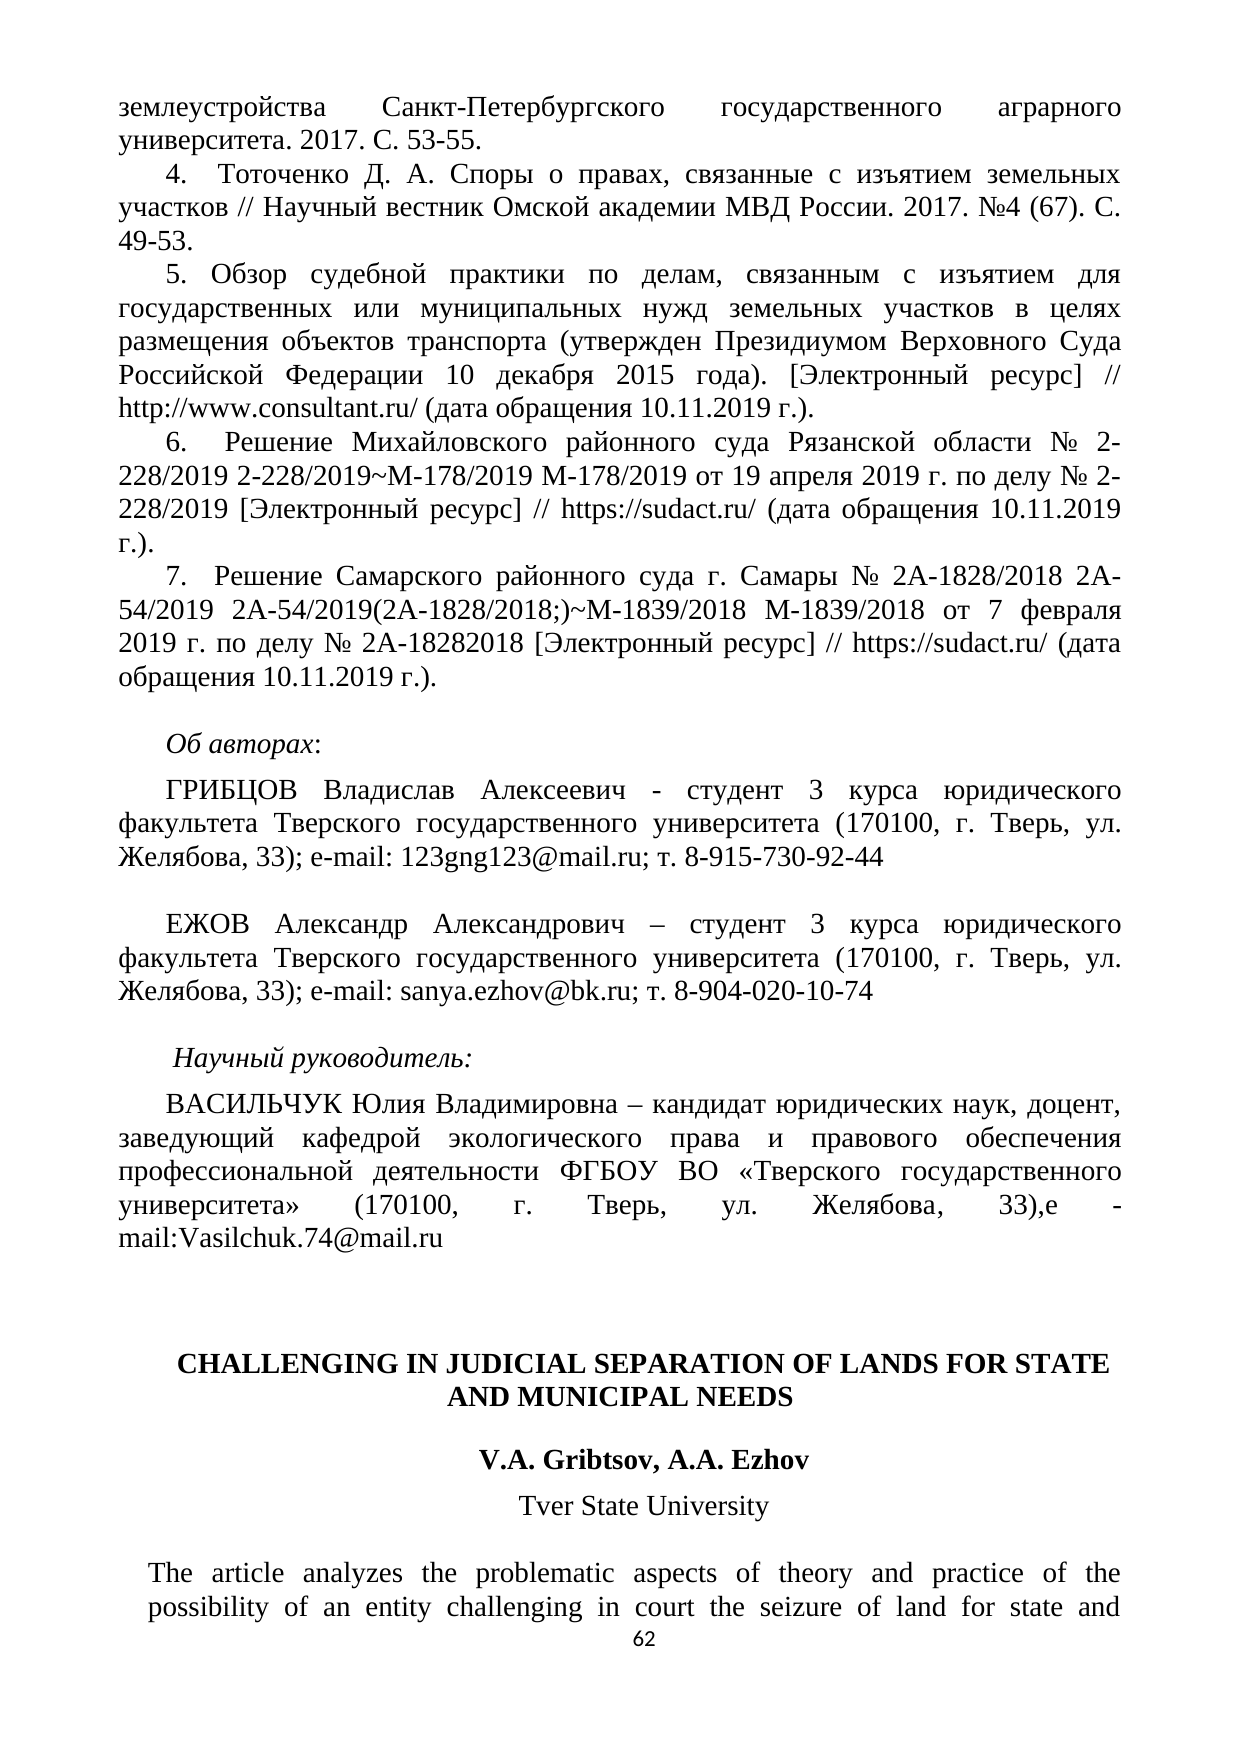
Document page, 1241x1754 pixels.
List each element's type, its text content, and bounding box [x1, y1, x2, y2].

text ГРИБЦОВ Владислав Алексеевич - студент 3 курса юридического факультета Тверского государственного университета (170100, г. Тверь, ул. Желябова, 33); e-mail: 123gng123@mail.ru; т. 8-915-730-92-44 [118, 772, 1122, 873]
text CHALLENGING IN JUDICIAL SEPARATION OF LANDS FOR STATE AND MUNICIPAL NEEDS [118, 1346, 1122, 1413]
text Научный руководитель: [118, 1040, 1122, 1074]
text Об авторах: [118, 726, 1122, 759]
text V.A. Gribtsov, А.А. Ezhov [118, 1442, 1122, 1476]
text ЕЖОВ Александр Александрович – студент 3 курса юридического факультета Тверского государственного университета (170100, г. Тверь, ул. Желябова, 33); e-mail: sanya.ezhov@bk.ru; т. 8-904-020-10-74 [118, 906, 1122, 1007]
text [148, 1555, 1122, 1622]
text ВАСИЛЬЧУК Юлия Владимировна – кандидат юридических наук, доцент, заведующий кафедрой экологического права и правового обеспечения профессиональной деятельности ФГБОУ ВО «Тверского государственного университета» (170100, г. Тверь, ул. Желябова, 33),е - mail:Vasilchuk.74@mail.ru [118, 1086, 1122, 1254]
text 4. Тоточенко Д. А. Споры о правах, связанные с изъятием земельных участков // Научный вестник Омской академии МВД России. 2017. №4 (67). С. 49-53. [118, 156, 1122, 256]
text 7. Решение Самарского районного суда г. Самары № 2А-1828/2018 2А-54/2019 2А-54/2019(2А-1828/2018;)~М-1839/2018 М-1839/2018 от 7 февраля 2019 г. по делу № 2А-18282018 [Электронный ресурс] // https://sudact.ru/ (дата обращения 10.11.2019 г.). [118, 558, 1122, 692]
text Tver State University [118, 1488, 1122, 1522]
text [118, 89, 1122, 156]
text 6. Решение Михайловского районного суда Рязанской области № 2-228/2019 2-228/2019~М-178/2019 М-178/2019 от 19 апреля 2019 г. по делу № 2-228/2019 [Электронный ресурс] // https://sudact.ru/ (дата обращения 10.11.2019 г.). [118, 424, 1122, 558]
text 5. Обзор судебной практики по делам, связанным с изъятием для государственных или муниципальных нужд земельных участков в целях размещения объектов транспорта (утвержден Президиумом Верховного Суда Российской Федерации 10 декабря 2015 года). [Электронный ресурс] // http://www.consultant.ru/ (дата обращения 10.11.2019 г.). [118, 256, 1122, 424]
